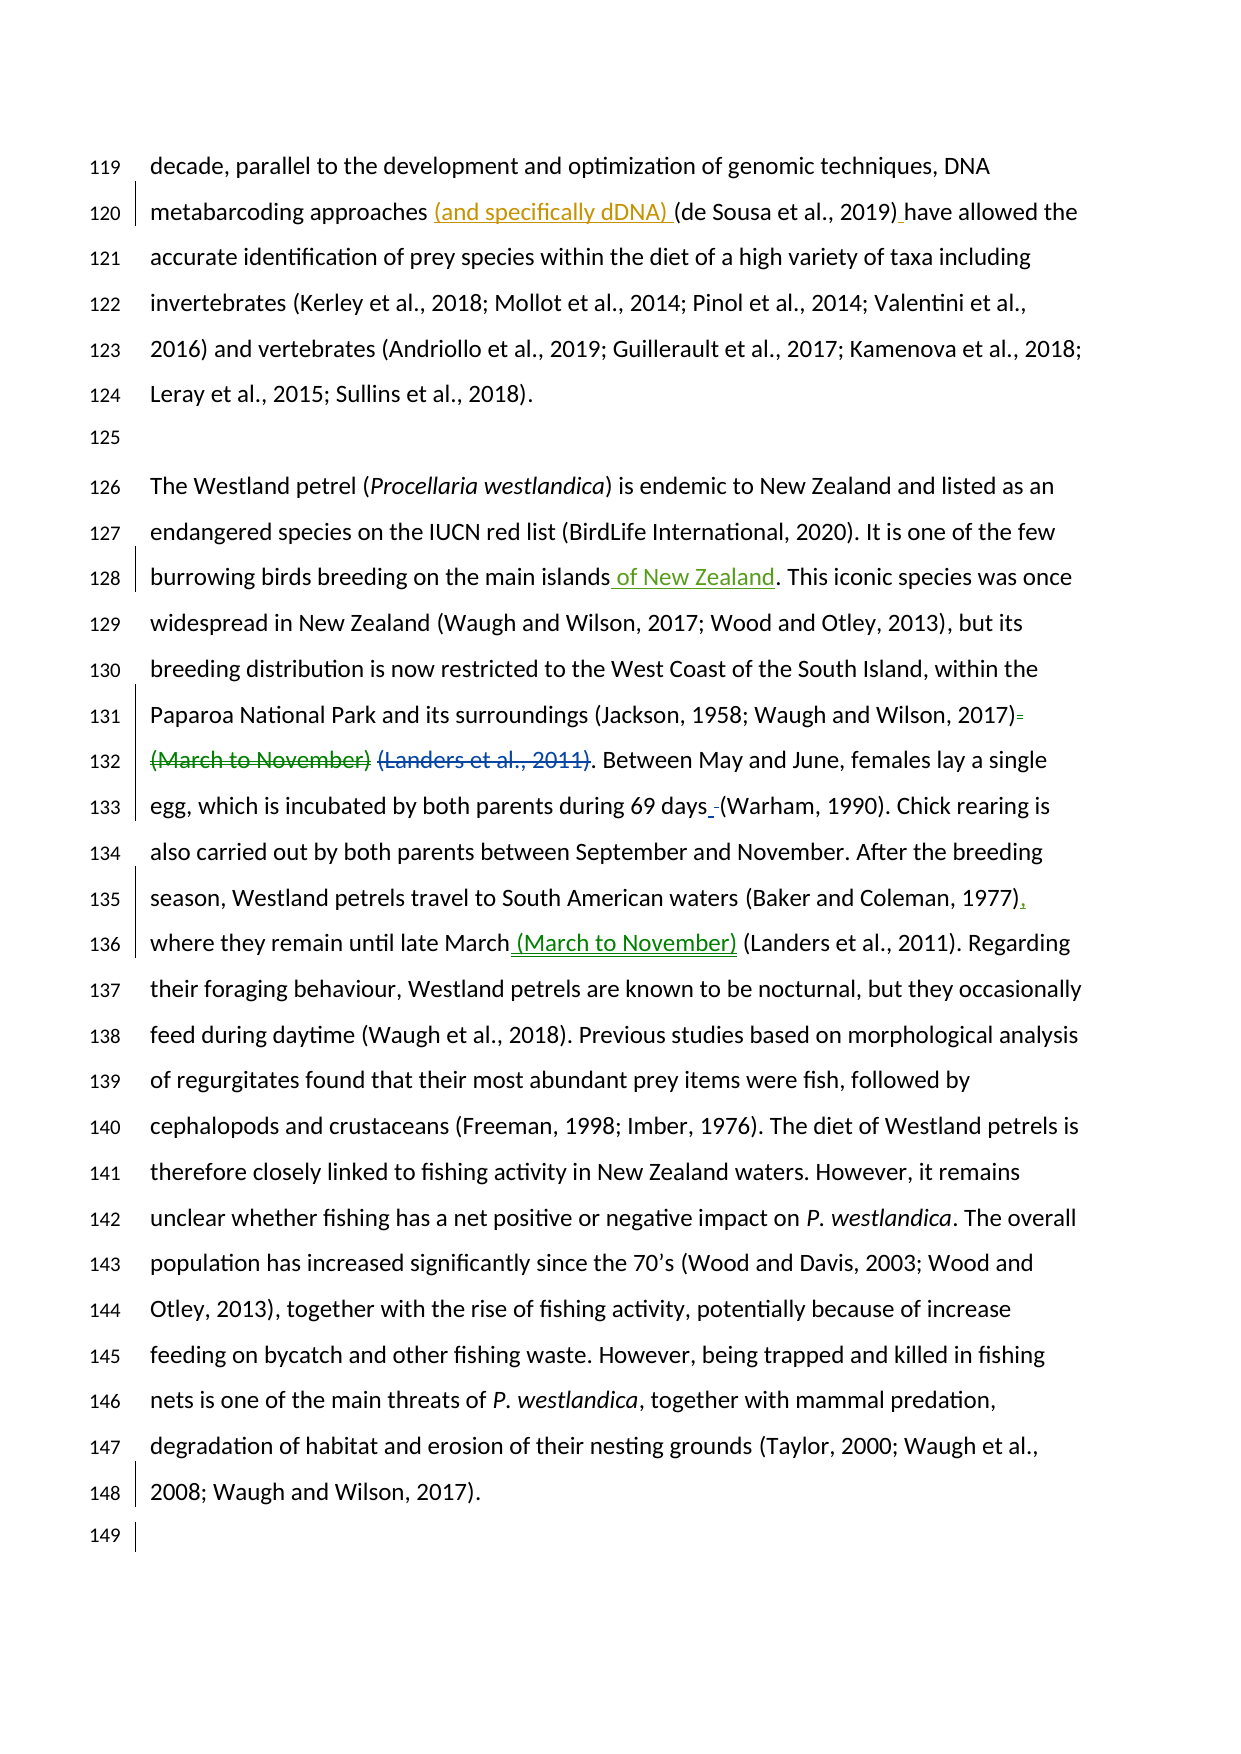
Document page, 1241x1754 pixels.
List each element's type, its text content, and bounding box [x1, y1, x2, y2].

text The Westland petrel (Procellaria westlandica) is endemic to New Zealand and listed as an endangered species on the IUCN red list (BirdLife International, 2020). It is one of the few burrowing birds breeding on the main islands. This iconic species was once widespread in New Zealand (Waugh and Wilson, 2017; Wood and Otley, 2013), but its breeding distribution is now restricted to the West Coast of the South Island, within the Paparoa National Park and its surroundings (Jackson, 1958; Waugh and Wilson, 2017) . Between May and June, females lay a single egg, which is incubated by both parents during 69 days(Warham, 1990). Chick rearing is also carried out by both parents between September and November. After the breeding season, Westland petrels travel to South American waters (Baker and Coleman, 1977) where they remain until late March (Landers et al., 2011). Regarding their foraging behaviour, Westland petrels are known to be nocturnal, but they occasionally feed during daytime (Waugh et al., 2018). Previous studies based on morphological analysis of regurgitates found that their most abundant prey items were fish, followed by cephalopods and crustaceans (Freeman, 1998; Imber, 1976). The diet of Westland petrels is therefore closely linked to fishing activity in New Zealand waters. However, it remains unclear whether fishing has a net positive or negative impact on P. westlandica. The overall population has increased significantly since the 70’s (Wood and Davis, 2003; Wood and Otley, 2013), together with the rise of fishing activity, potentially because of increase feeding on bycatch and other fishing waste. However, being trapped and killed in fishing nets is one of the main threats of P. westlandica, together with mammal predation, degradation of habitat and erosion of their nesting grounds (Taylor, 2000; Waugh et al., 2008; Waugh and Wilson, 2017). [150, 470, 1090, 1507]
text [150, 150, 1090, 409]
